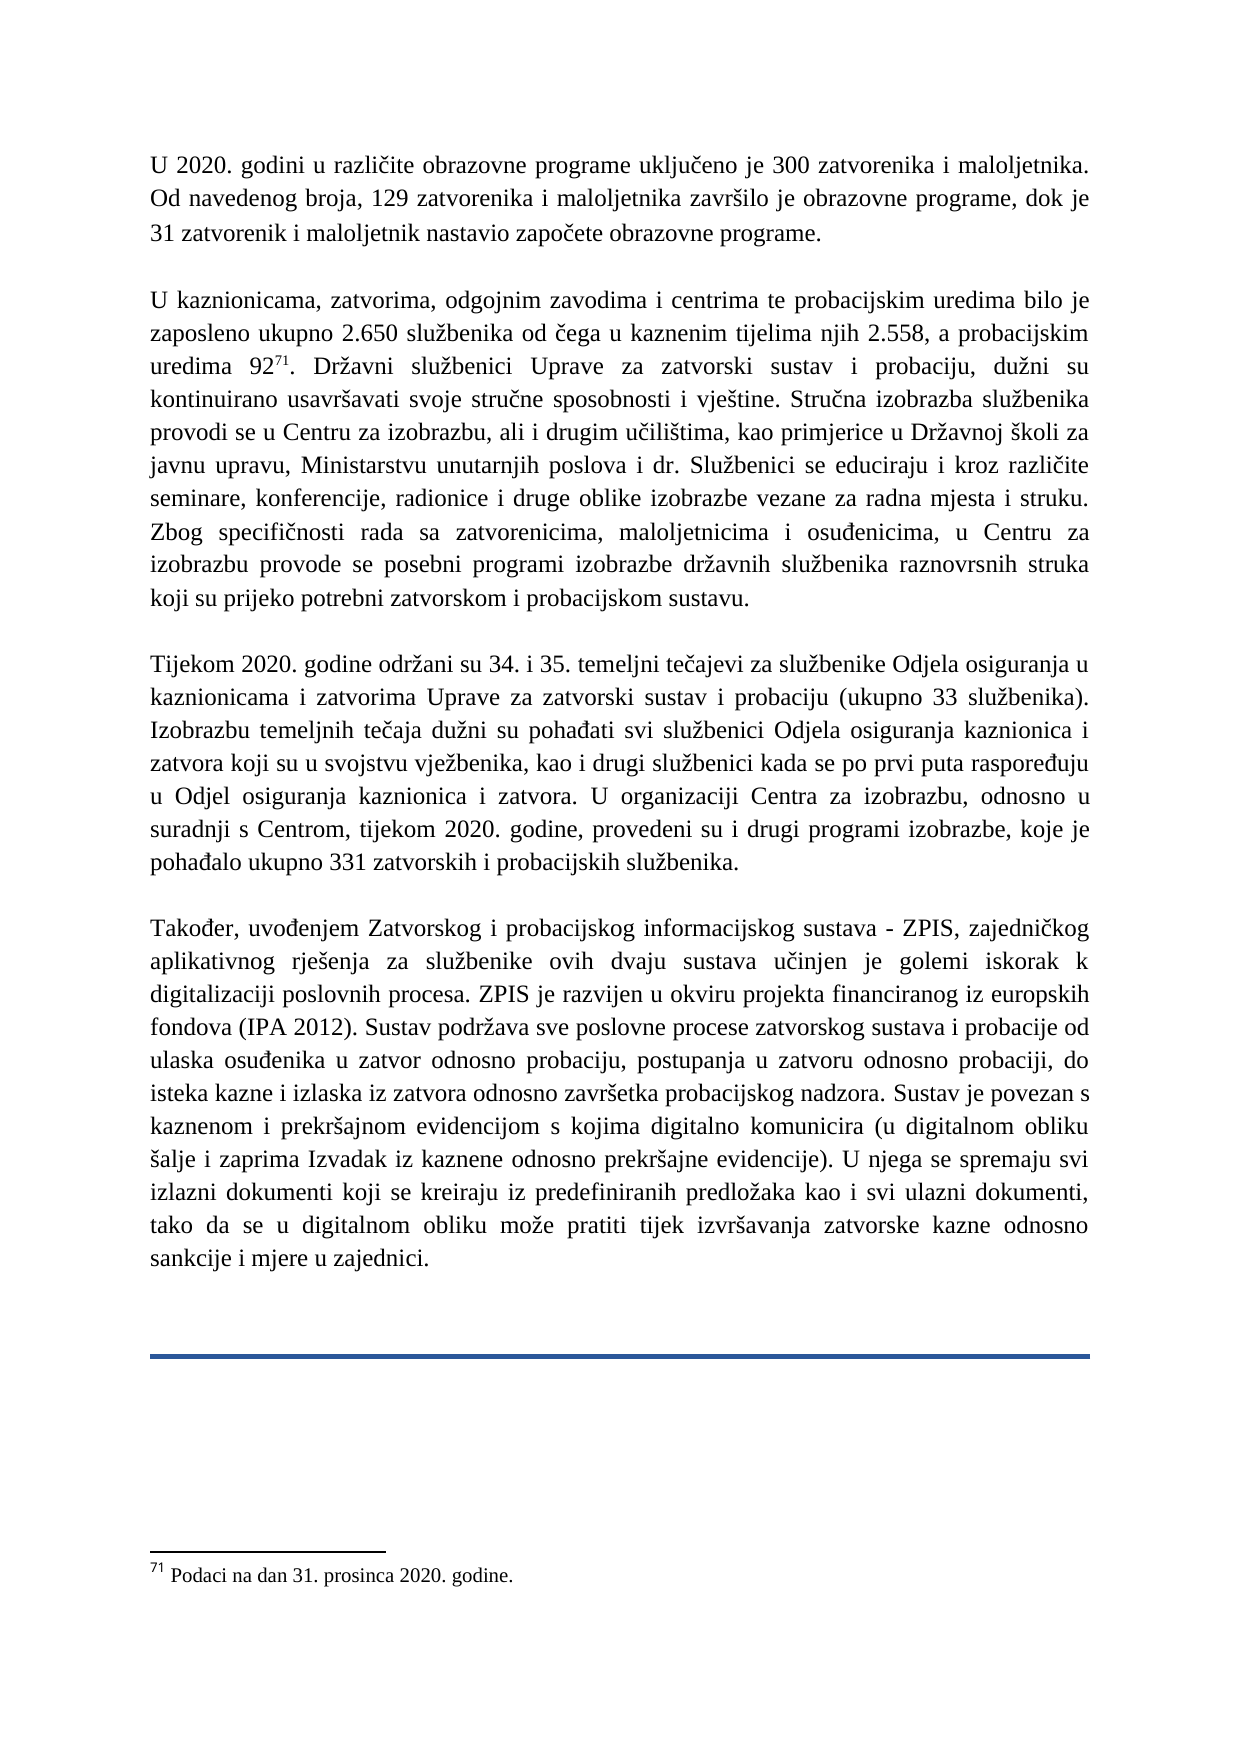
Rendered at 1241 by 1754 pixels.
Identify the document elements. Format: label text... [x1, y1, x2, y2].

text Također, uvođenjem Zatvorskog i probacijskog informacijskog sustava - ZPIS, zajedničkog aplikativnog rješenja za službenike ovih dvaju sustava učinjen je golemi iskorak k digitalizaciji poslovnih procesa. ZPIS je razvijen u okviru projekta financiranog iz europskih fondova (IPA 2012). Sustav podržava sve poslovne procese zatvorskog sustava i probacije od ulaska osuđenika u zatvor odnosno probaciju, postupanja u zatvoru odnosno probaciji, do isteka kazne i izlaska iz zatvora odnosno završetka probacijskog nadzora. Sustav je povezan s kaznenom i prekršajnom evidencijom s kojima digitalno komunicira (u digitalnom obliku šalje i zaprima Izvadak iz kaznene odnosno prekršajne evidencije). U njega se spremaju svi izlazni dokumenti koji se kreiraju iz predefiniranih predložaka kao i svi ulazni dokumenti, tako da se u digitalnom obliku može pratiti tijek izvršavanja zatvorske kazne odnosno sankcije i mjere u zajednici. [150, 913, 1090, 1272]
text U 2020. godini u različite obrazovne programe uključeno je 300 zatvorenika i maloljetnika. Od navedenog broja, 129 zatvorenika i maloljetnika završilo je obrazovne programe, dok je 31 zatvorenik i maloljetnik nastavio započete obrazovne programe. [150, 150, 1090, 248]
text U kaznionicama, zatvorima, odgojnim zavodima i centrima te probacijskim uredima bilo je zaposleno ukupno 2.650 službenika od čega u kaznenim tijelima njih 2.558, a probacijskim uredima 92. Državni službenici Uprave za zatvorski sustav i probaciju, dužni su kontinuirano usavršavati svoje stručne sposobnosti i vještine. Stručna izobrazba službenika provodi se u Centru za izobrazbu, ali i drugim učilištima, kao primjerice u Državnoj školi za javnu upravu, Ministarstvu unutarnjih poslova i dr. Službenici se educiraju i kroz različite seminare, konferencije, radionice i druge oblike izobrazbe vezane za radna mjesta i struku. Zbog specifičnosti rada sa zatvorenicima, maloljetnicima i osuđenicima, u Centru za izobrazbu provode se posebni programi izobrazbe državnih službenika raznovrsnih struka koji su prijeko potrebni zatvorskom i probacijskom sustavu. [150, 285, 1090, 611]
text Tijekom 2020. godine održani su 34. i 35. temeljni tečajevi za službenike Odjela osiguranja u kaznionicama i zatvorima Uprave za zatvorski sustav i probaciju (ukupno 33 službenika). Izobrazbu temeljnih tečaja dužni su pohađati svi službenici Odjela osiguranja kaznionica i zatvora koji su u svojstvu vježbenika, kao i drugi službenici kada se po prvi puta raspoređuju u Odjel osiguranja kaznionica i zatvora. U organizaciji Centra za izobrazbu, odnosno u suradnji s Centrom, tijekom 2020. godine, provedeni su i drugi programi izobrazbe, koje je pohađalo ukupno 331 zatvorskih i probacijskih službenika. [150, 649, 1090, 876]
